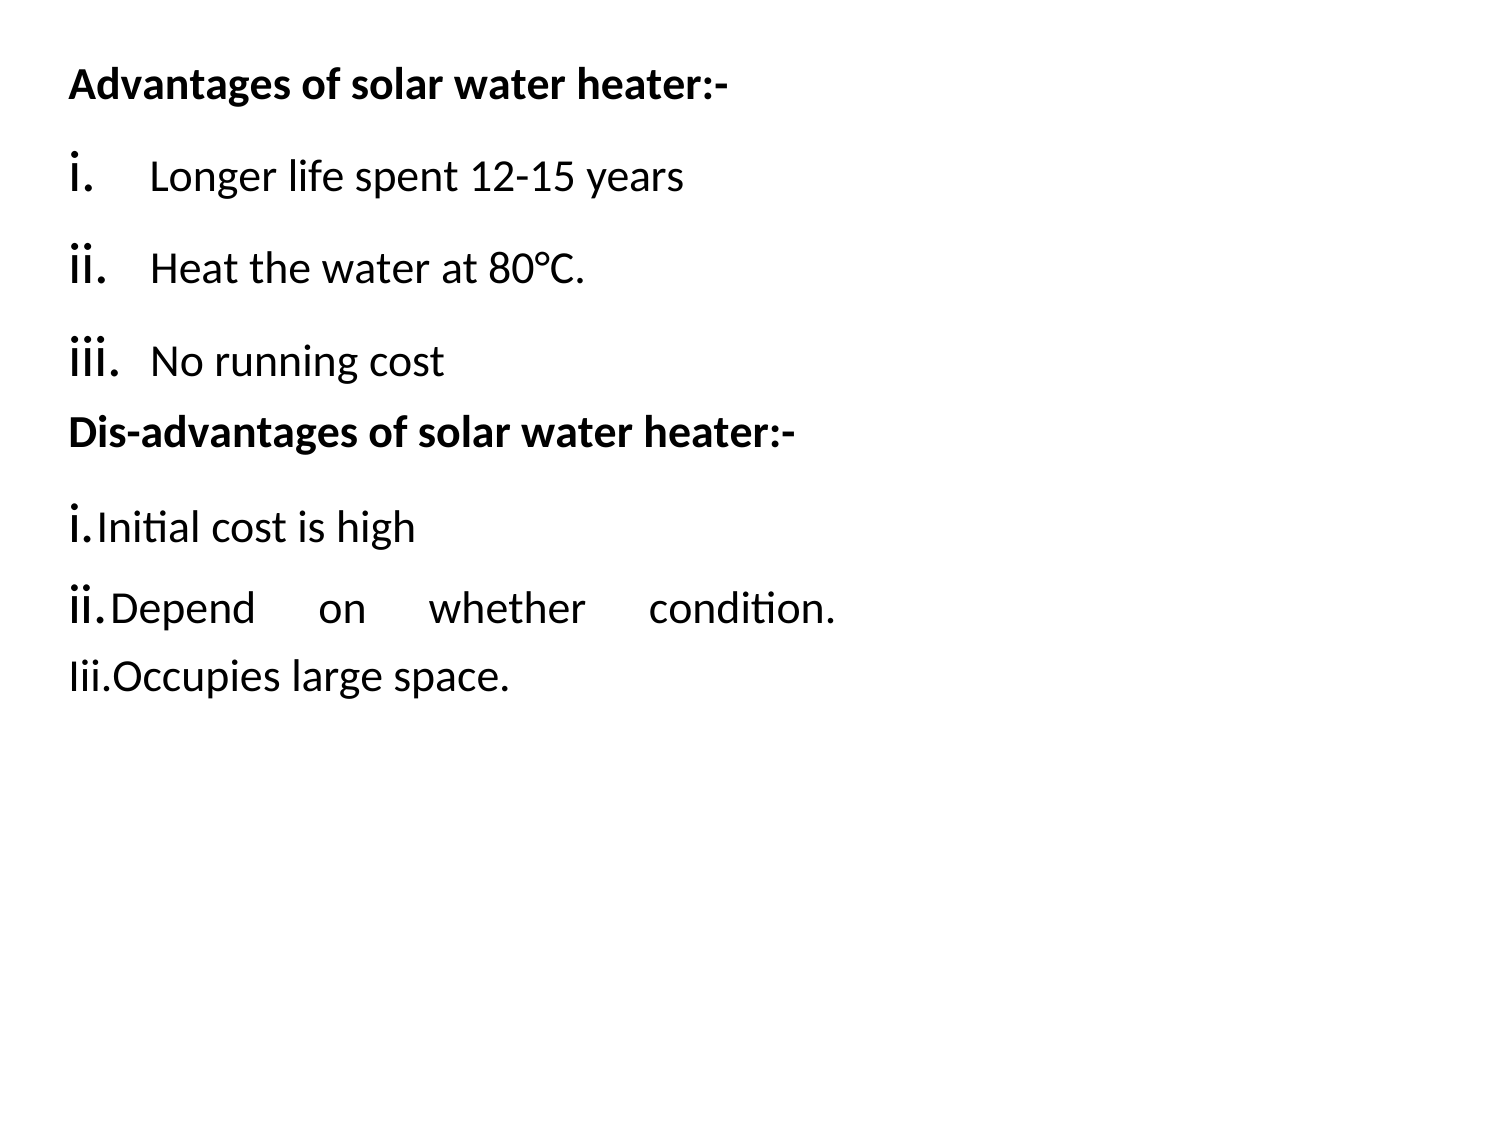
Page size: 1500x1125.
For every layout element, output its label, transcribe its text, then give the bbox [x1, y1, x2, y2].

list No running cost [68, 320, 802, 391]
text Advantages of solar water heater:- [68, 44, 1500, 114]
list Heat the water at 80°C. [68, 227, 802, 298]
list Longer life spent 12-15 years [68, 134, 802, 206]
list Initial cost is high [68, 488, 1500, 556]
list Depend on whether condition. Iii.Occupies large space. [68, 569, 836, 703]
text Dis-advantages of solar water heater:- [68, 402, 1500, 458]
